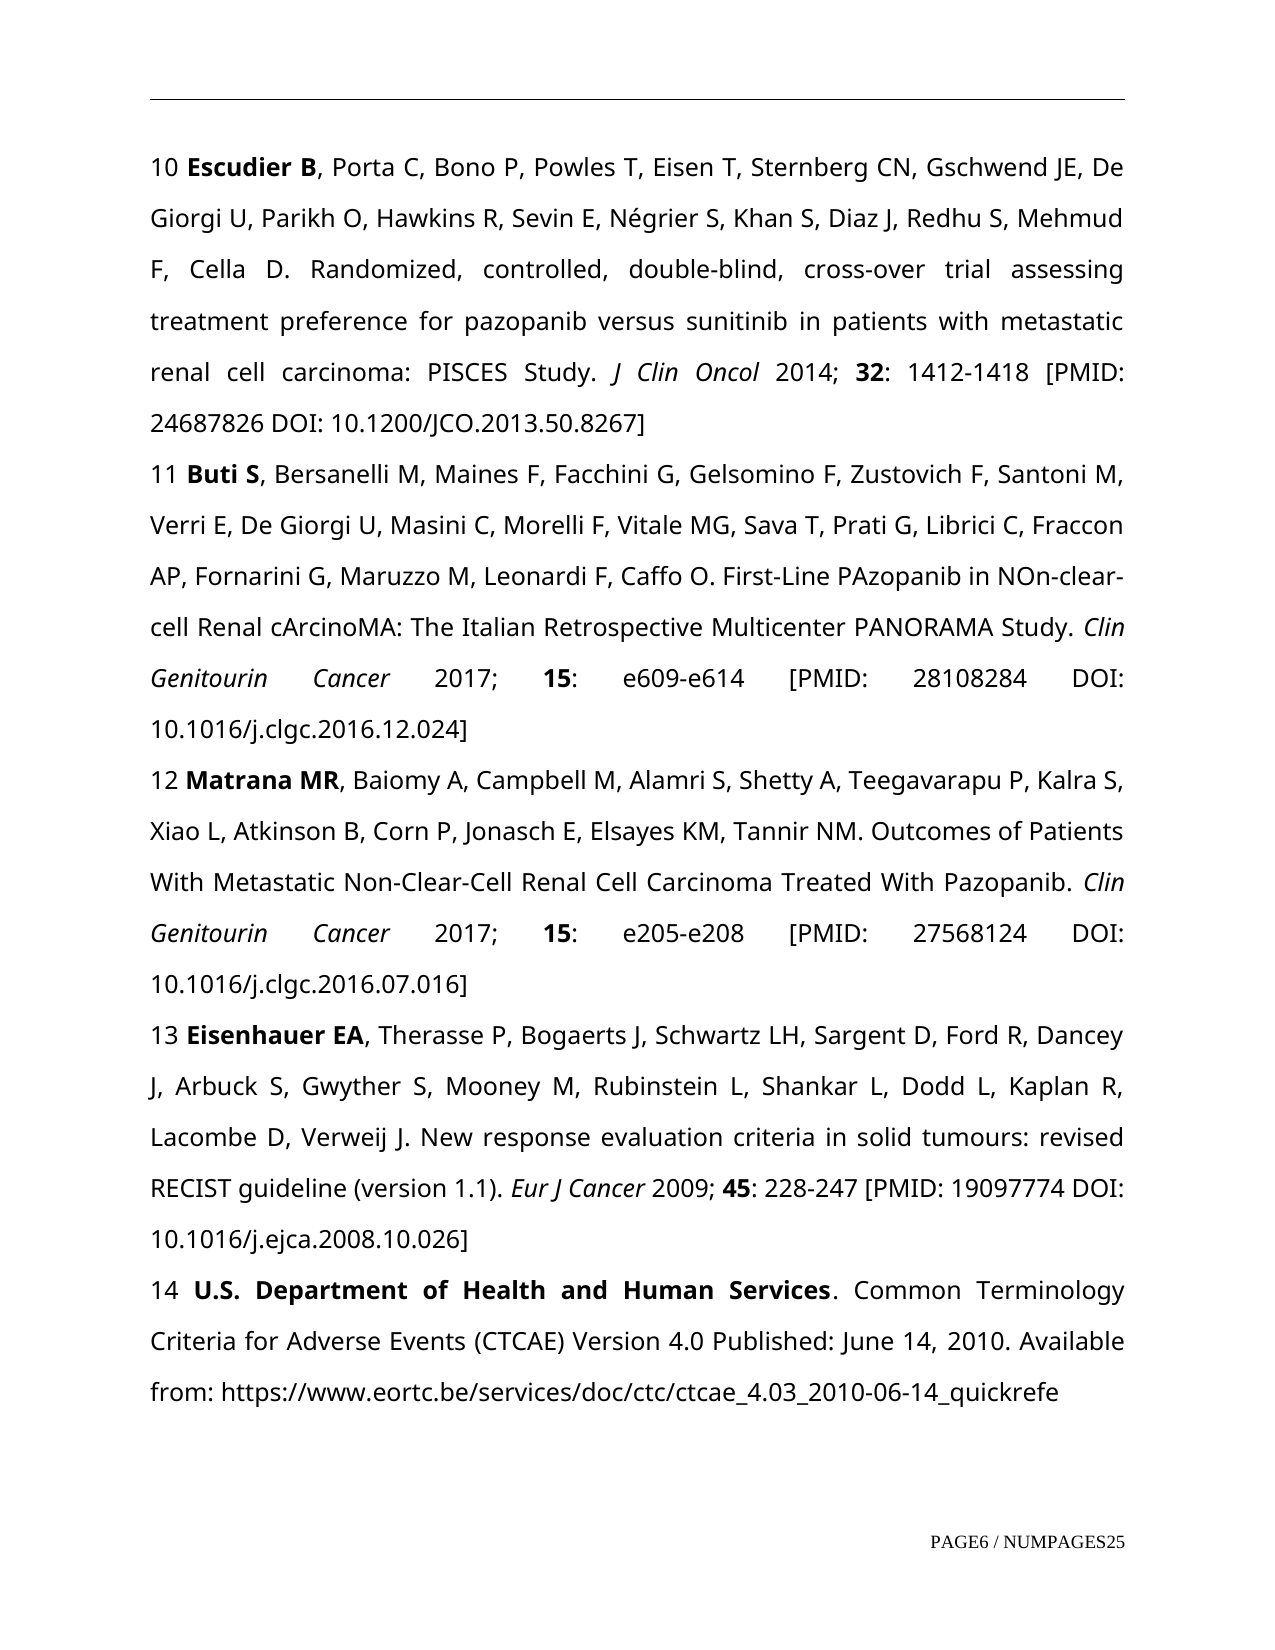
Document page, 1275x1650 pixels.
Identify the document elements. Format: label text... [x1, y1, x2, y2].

text 11 Buti S, Bersanelli M, Maines F, Facchini G, Gelsomino F, Zustovich F, Santoni M, Verri E, De Giorgi U, Masini C, Morelli F, Vitale MG, Sava T, Prati G, Librici C, Fraccon AP, Fornarini G, Maruzzo M, Leonardi F, Caffo O. First-Line PAzopanib in NOn-clear-cell Renal cArcinoMA: The Italian Retrospective Multicenter PANORAMA Study. Clin Genitourin Cancer 2017; 15: e609-e614 [PMID: 28108284 DOI: 10.1016/j.clgc.2016.12.024] [150, 456, 1125, 746]
text 12 Matrana MR, Baiomy A, Campbell M, Alamri S, Shetty A, Teegavarapu P, Kalra S, Xiao L, Atkinson B, Corn P, Jonasch E, Elsayes KM, Tannir NM. Outcomes of Patients With Metastatic Non-Clear-Cell Renal Cell Carcinoma Treated With Pazopanib. Clin Genitourin Cancer 2017; 15: e205-e208 [PMID: 27568124 DOI: 10.1016/j.clgc.2016.07.016] [150, 762, 1125, 1001]
text 10 Escudier B, Porta C, Bono P, Powles T, Eisen T, Sternberg CN, Gschwend JE, De Giorgi U, Parikh O, Hawkins R, Sevin E, Négrier S, Khan S, Diaz J, Redhu S, Mehmud F, Cella D. Randomized, controlled, double-blind, cross-over trial assessing treatment preference for pazopanib versus sunitinib in patients with metastatic renal cell carcinoma: PISCES Study. J Clin Oncol 2014; 32: 1412-1418 [PMID: 24687826 DOI: 10.1200/JCO.2013.50.8267] [150, 150, 1125, 439]
text 14 U.S. Department of Health and Human Services. Common Terminology Criteria for Adverse Events (CTCAE) Version 4.0 Published: June 14, 2010. Available from: https://www.eortc.be/services/doc/ctc/ctcae_4.03_2010-06-14_quickrefe [150, 1273, 1125, 1409]
text 13 Eisenhauer EA, Therasse P, Bogaerts J, Schwartz LH, Sargent D, Ford R, Dancey J, Arbuck S, Gwyther S, Mooney M, Rubinstein L, Shankar L, Dodd L, Kaplan R, Lacombe D, Verweij J. New response evaluation criteria in solid tumours: revised RECIST guideline (version 1.1). Eur J Cancer 2009; 45: 228-247 [PMID: 19097774 DOI: 10.1016/j.ejca.2008.10.026] [150, 1018, 1125, 1256]
